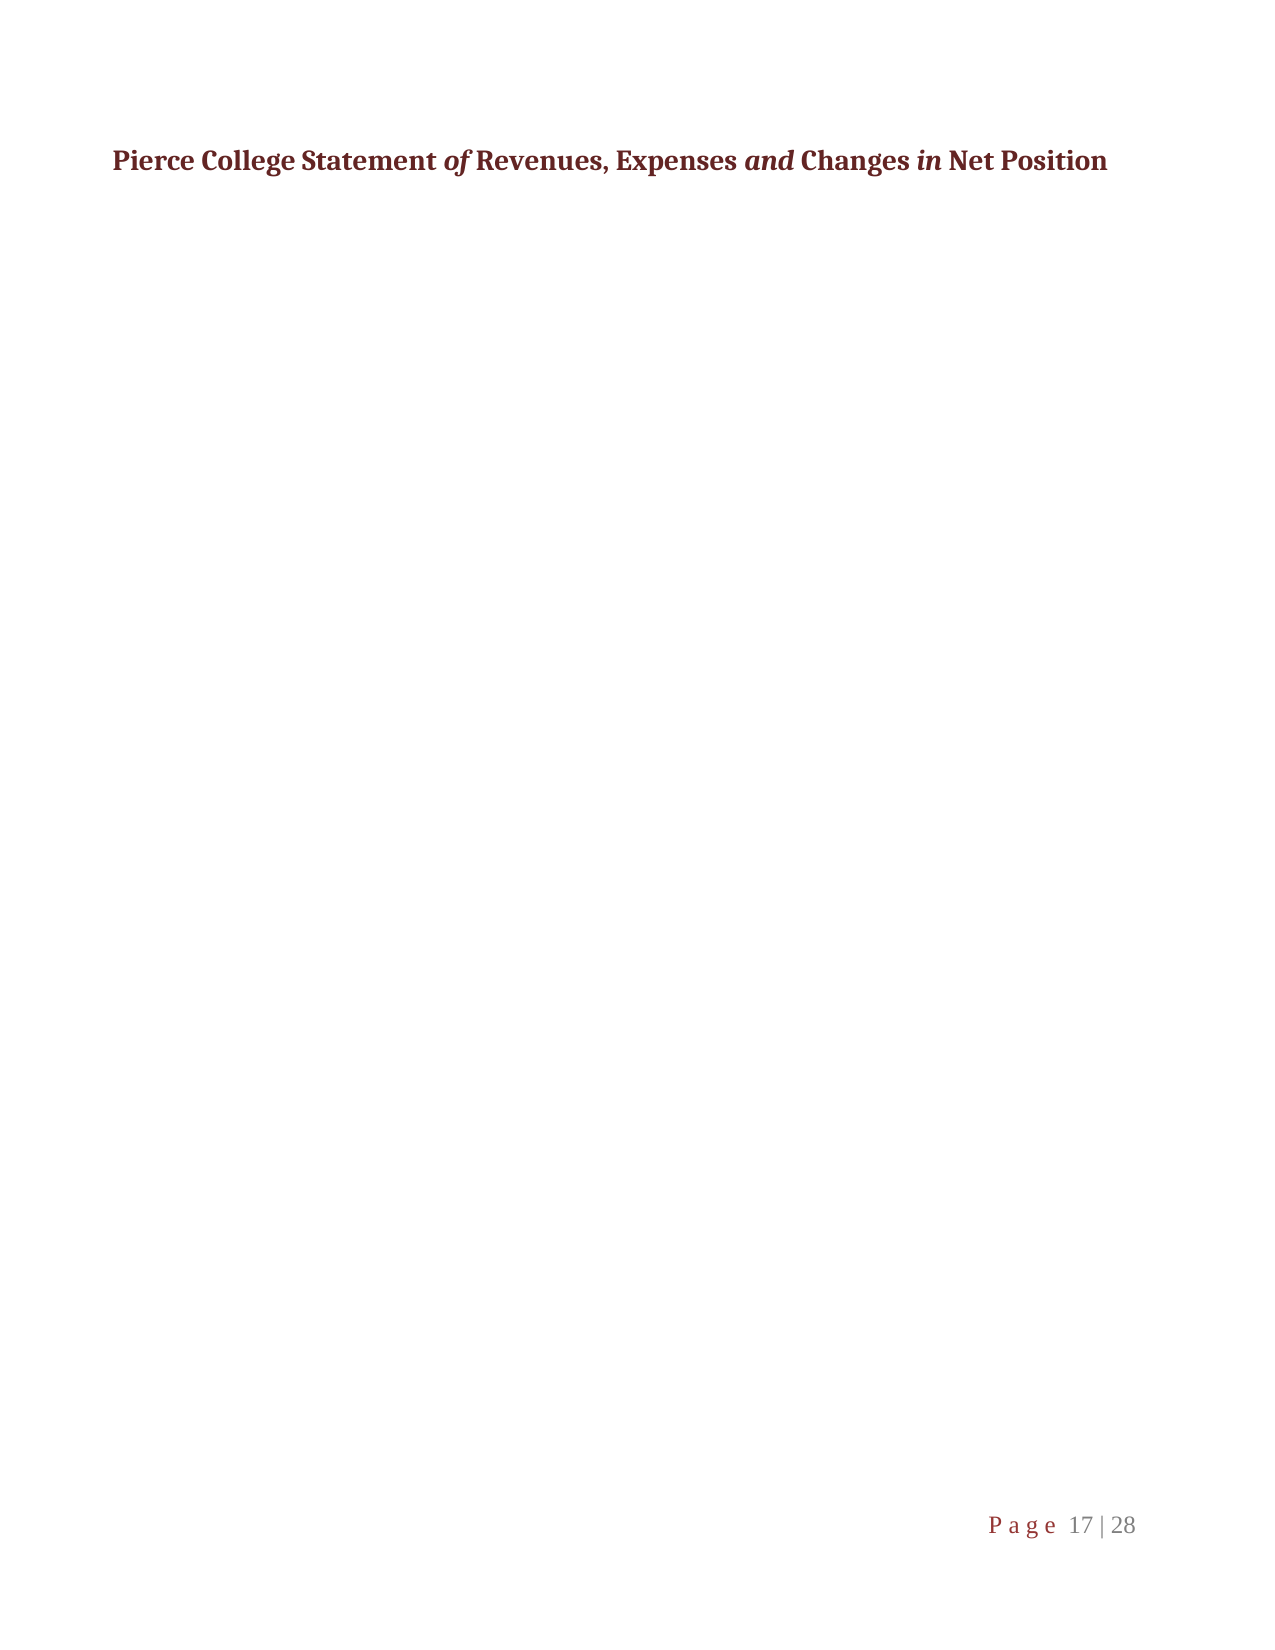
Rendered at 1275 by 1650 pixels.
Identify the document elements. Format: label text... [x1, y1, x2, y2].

subtitle Pierce College Statement of Revenues, Expenses and Changes in Net Position [112, 144, 1162, 177]
